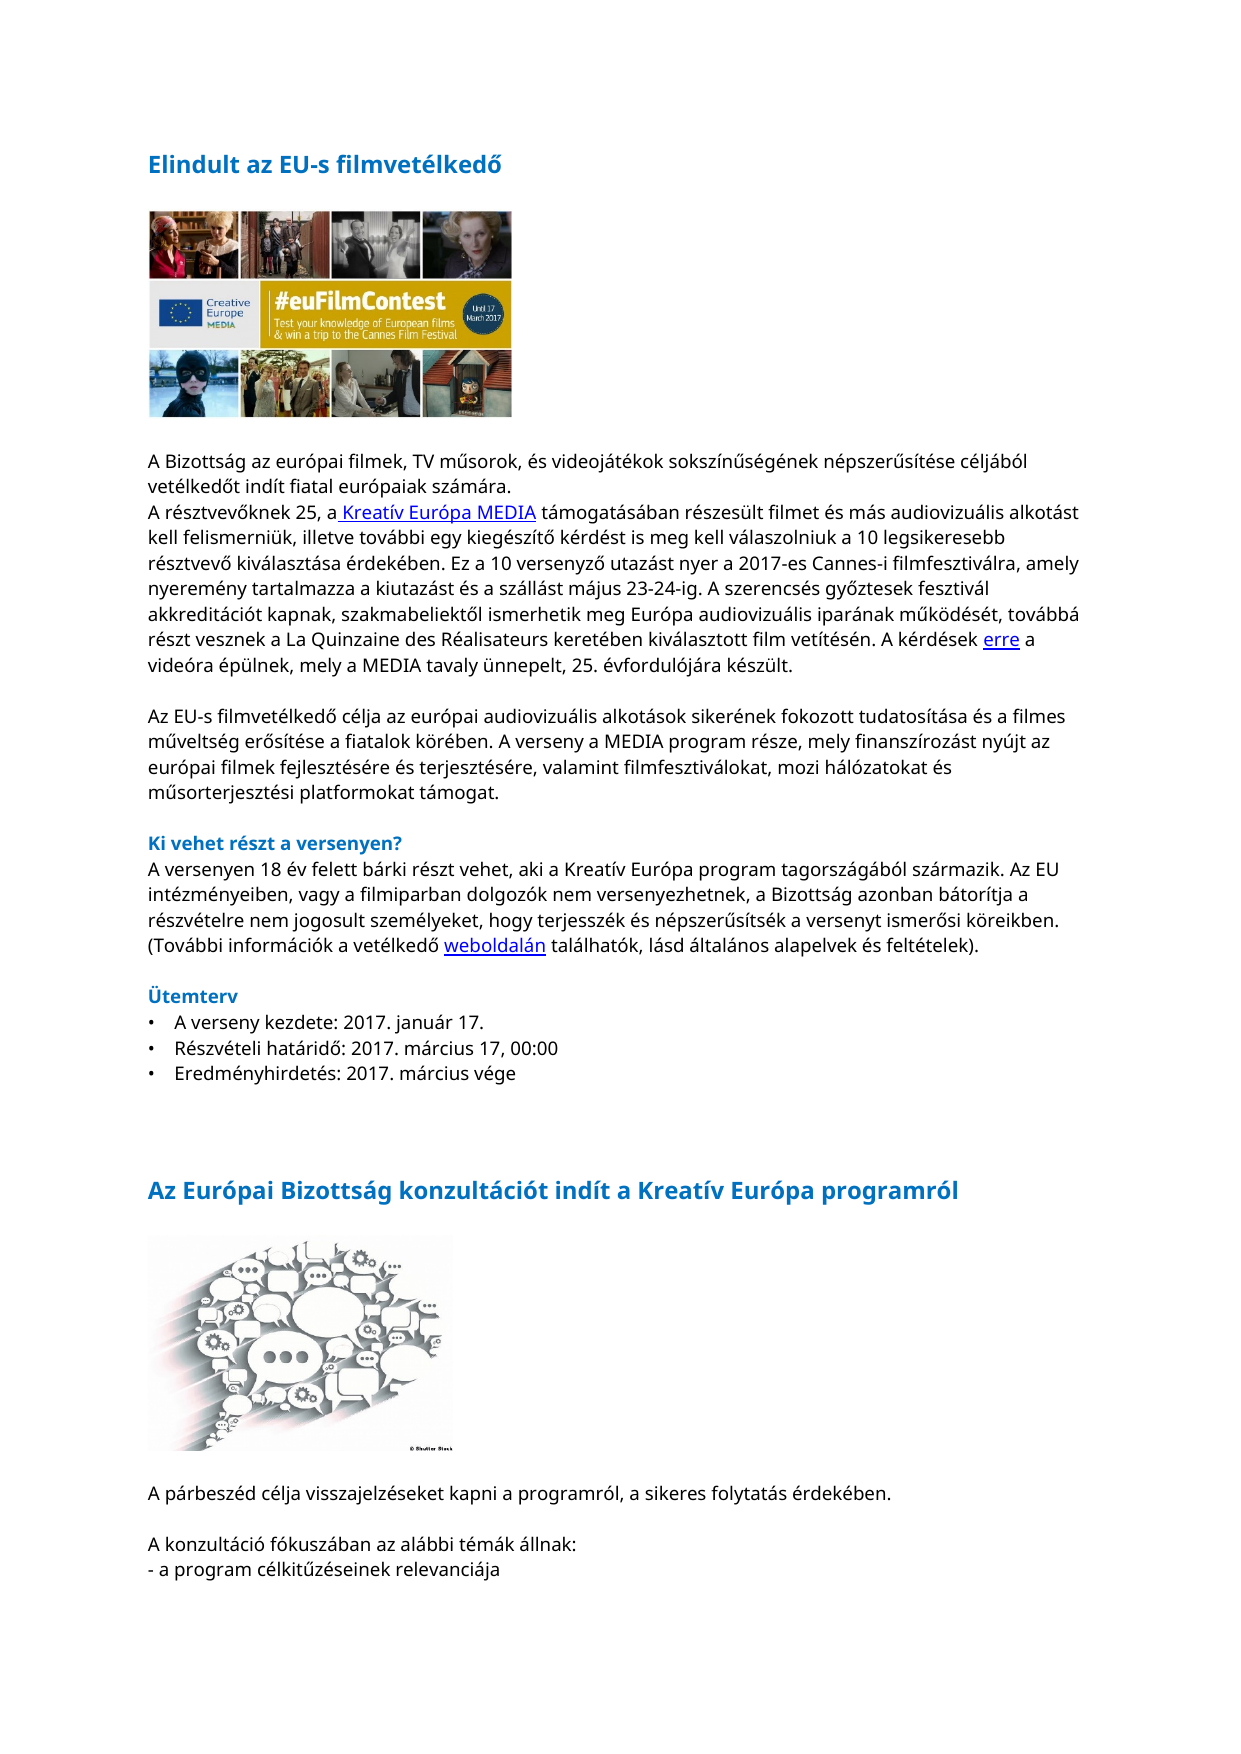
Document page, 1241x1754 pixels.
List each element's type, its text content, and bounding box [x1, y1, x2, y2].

picture [147, 1235, 453, 1451]
text A Bizottság az európai filmek, TV műsorok, és videojátékok sokszínűségének népszerűsítése céljából vetélkedőt indít fiatal európaiak számára. A résztvevőknek 25, a Kreatív Európa MEDIA támogatásában részesült filmet és más audiovizuális alkotást kell felismerniük, illetve további egy kiegészítő kérdést is meg kell válaszolniuk a 10 legsikeresebb résztvevő kiválasztása érdekében. Ez a 10 versenyző utazást nyer a 2017-es Cannes-i filmfesztiválra, amely nyeremény tartalmazza a kiutazást és a szállást május 23-24-ig. A szerencsés győztesek fesztivál akkreditációt kapnak, szakmabeliektől ismerhetik meg Európa audiovizuális iparának működését, továbbá részt vesznek a La Quinzaine des Réalisateurs keretében kiválasztott film vetítésén. A kérdések erre a videóra épülnek, mely a MEDIA tavaly ünnepelt, 25. évfordulójára készült. Az EU-s filmvetélkedő célja az európai audiovizuális alkotások sikerének fokozott tudatosítása és a filmes műveltség erősítése a fiatalok körében. A verseny a MEDIA program része, mely finanszírozást nyújt az európai filmek fejlesztésére és terjesztésére, valamint filmfesztiválokat, mozi hálózatokat és műsorterjesztési platformokat támogat. Ki vehet részt a versenyen? A versenyen 18 év felett bárki részt vehet, aki a Kreatív Európa program tagországából származik. Az EU intézményeiben, vagy a filmiparban dolgozók nem versenyezhetnek, a Bizottság azonban bátorítja a részvételre nem jogosult személyeket, hogy terjesszék és népszerűsítsék a versenyt ismerősi köreikben. (További információk a vetélkedő weboldalán találhatók, lásd általános alapelvek és feltételek). Ütemterv • A verseny kezdete: 2017. január 17. • Részvételi határidő: 2017. március 17, 00:00 • Eredményhirdetés: 2017. március vége [148, 448, 1093, 1086]
picture [147, 209, 513, 419]
subtitle Az Európai Bizottság konzultációt indít a Kreatív Európa programról [148, 1173, 1093, 1206]
subtitle Elindult az EU-s filmvetélkedő [148, 148, 1093, 180]
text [148, 1480, 1093, 1582]
